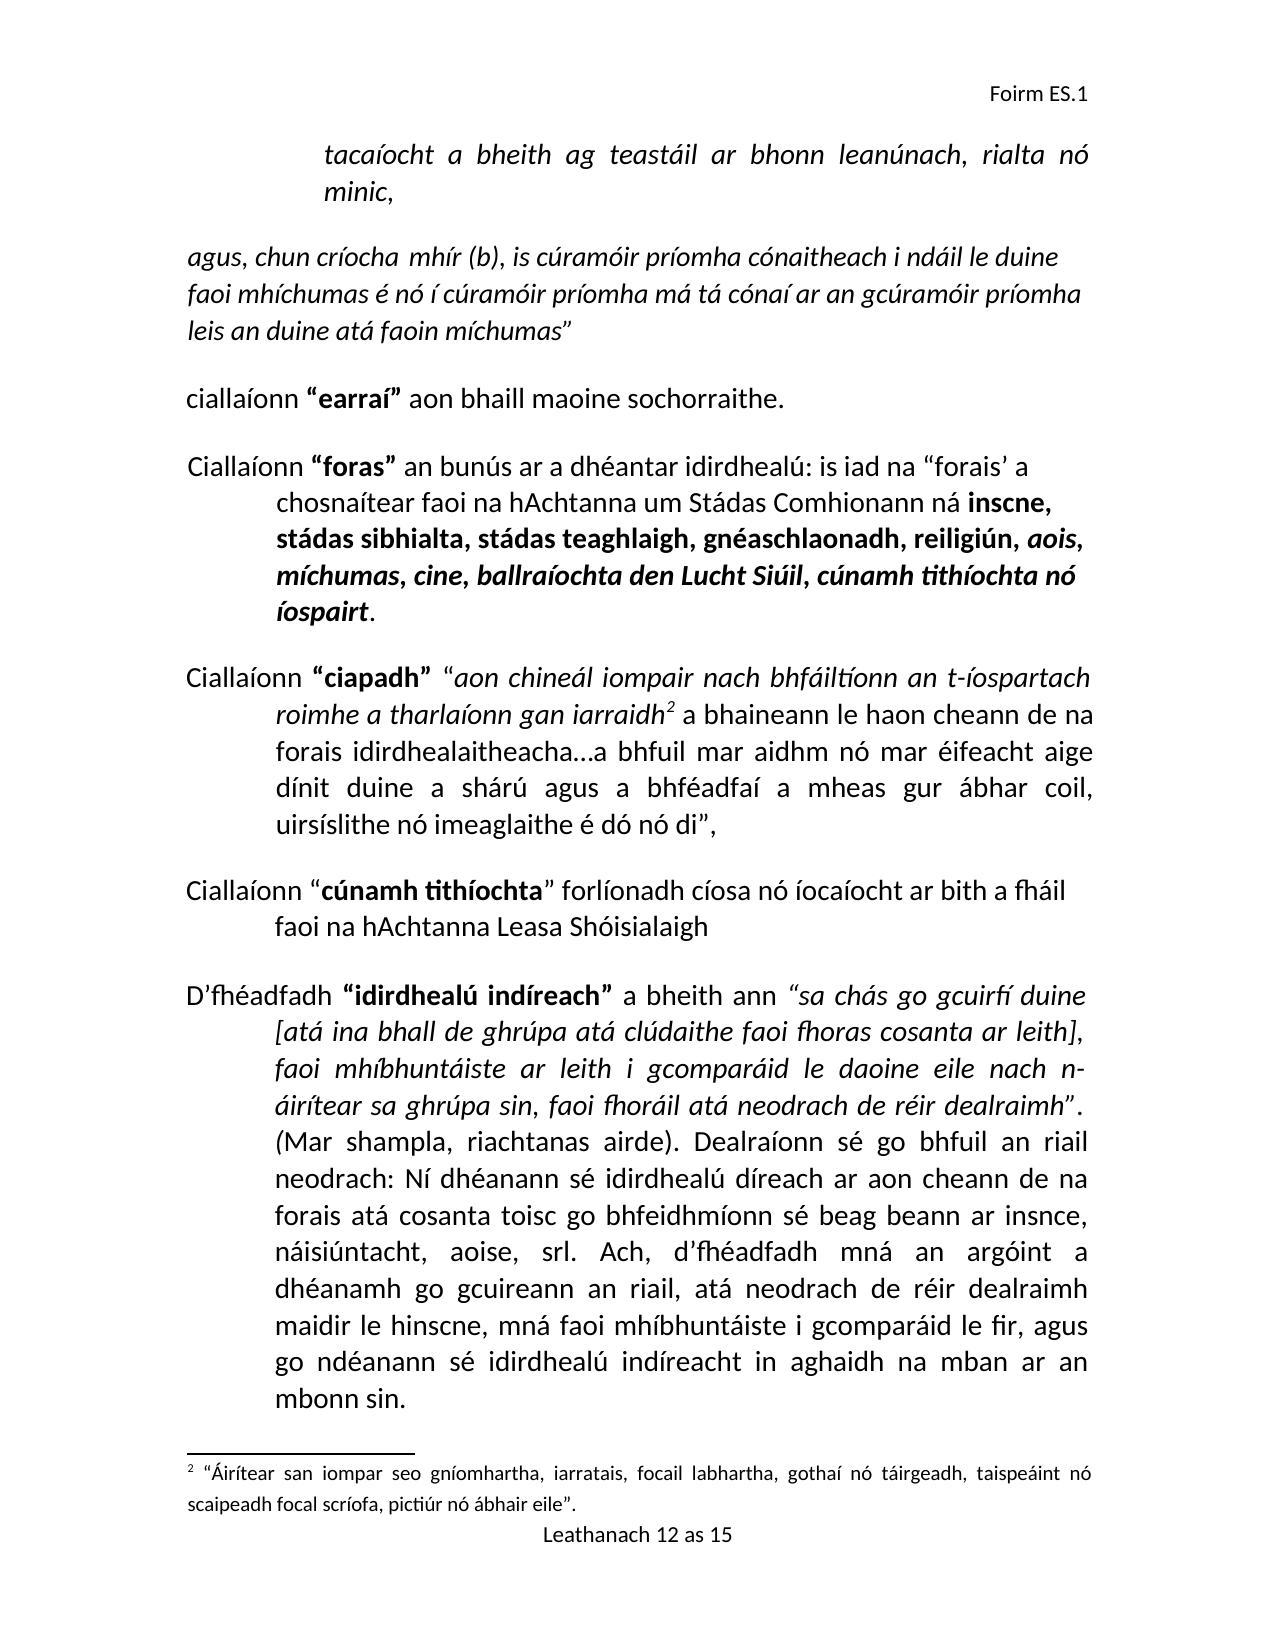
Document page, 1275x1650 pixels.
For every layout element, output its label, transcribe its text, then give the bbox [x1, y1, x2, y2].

text agus, chun críocha mhír (b), is cúramóir príomha cónaitheach i ndáil le duine faoi mhíchumas é nó í cúramóir príomha má tá cónaí ar an gcúramóir príomha leis an duine atá faoin míchumas” [187, 239, 1093, 348]
text Ciallaíonn “cúnamh tithíochta” forlíonadh cíosa nó íocaíocht ar bith a fháil faoi na hAchtanna Leasa Shóisialaigh [186, 872, 1093, 944]
text Ciallaíonn “ciapadh” “aon chineál iompair nach bhfáiltíonn an t-íospartach roimhe a tharlaíonn gan iarraidh a bhaineann le haon cheann de na forais idirdhealaitheacha…a bhfuil mar aidhm nó mar éifeacht aige dínit duine a shárú agus a bhféadfaí a mheas gur ábhar coil, uirsíslithe nó imeaglaithe é dó nó di”, [186, 659, 1094, 842]
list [262, 136, 1093, 208]
text Ciallaíonn “foras” an bunús ar a dhéantar idirdhealú: is iad na “forais’ a chosnaítear faoi na hAchtanna um Stádas Comhionann ná inscne, stádas sibhialta, stádas teaghlaigh, gnéaschlaonadh, reiligiún, aois, míchumas, cine, ballraíochta den Lucht Siúil, cúnamh tithíochta nó íospairt. [187, 448, 1093, 628]
text D’fhéadfadh “idirdhealú indíreach” a bheith ann “sa chás go gcuirfí duine [atá ina bhall de ghrúpa atá clúdaithe faoi fhoras cosanta ar leith], faoi mhíbhuntáiste ar leith i gcomparáid le daoine eile nach n-áirítear sa ghrúpa sin, faoi fhoráil atá neodrach de réir dealraimh”. (Mar shampla, riachtanas airde). Dealraíonn sé go bhfuil an riail neodrach: Ní dhéanann sé idirdhealú díreach ar aon cheann de na forais atá cosanta toisc go bhfeidhmíonn sé beag beann ar insnce, náisiúntacht, aoise, srl. Ach, d’fhéadfadh mná an argóint a dhéanamh go gcuireann an riail, atá neodrach de réir dealraimh maidir le hinscne, mná faoi mhíbhuntáiste i gcomparáid le fir, agus go ndéanann sé idirdhealú indíreacht in aghaidh na mban ar an mbonn sin. [186, 977, 1089, 1416]
text ciallaíonn “earraí” aon bhaill maoine sochorraithe. [186, 381, 1089, 416]
